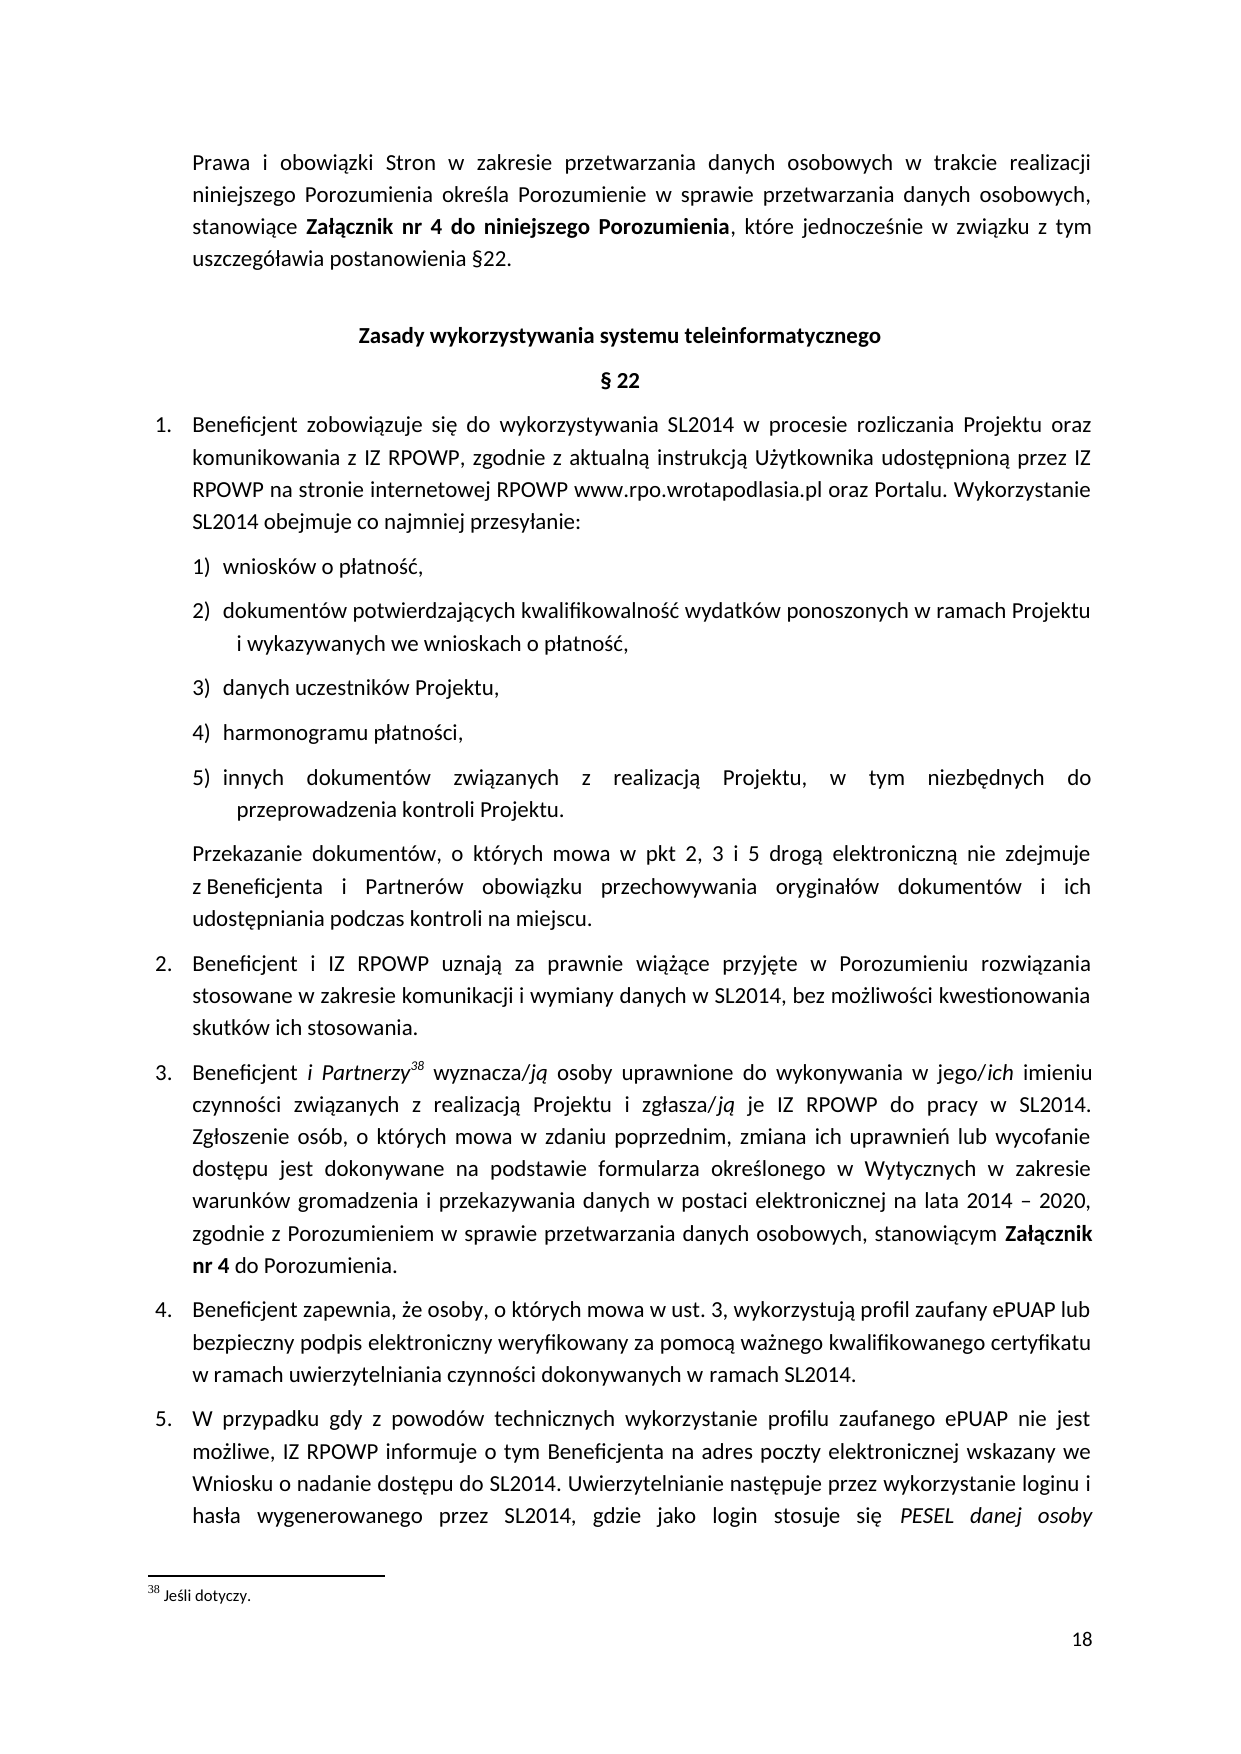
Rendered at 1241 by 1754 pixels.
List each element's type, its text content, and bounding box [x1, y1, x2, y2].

text § 22 [148, 366, 1092, 394]
list danych uczestników Projektu, [192, 673, 1092, 701]
list Beneficjent zobowiązuje się do wykorzystywania SL2014 w procesie rozliczania Projektu oraz komunikowania z IZ RPOWP, zgodnie z aktualną instrukcją Użytkownika udostępnioną przez IZ RPOWP na stronie internetowej RPOWP www.rpo.wrotapodlasia.pl oraz Portalu. Wykorzystanie SL2014 obejmuje co najmniej przesyłanie: [154, 411, 1092, 535]
list dokumentów potwierdzających kwalifikowalność wydatków ponoszonych w ramach Projektu i wykazywanych we wnioskach o płatność, [192, 596, 1092, 657]
list Beneficjent zapewnia, że osoby, o których mowa w ust. 3, wykorzystują profil zaufany ePUAP lub bezpieczny podpis elektroniczny weryfikowany za pomocą ważnego kwalifikowanego certyfikatu w ramach uwierzytelniania czynności dokonywanych w ramach SL2014. [155, 1296, 1092, 1388]
text Zasady wykorzystywania systemu teleinformatycznego [148, 321, 1092, 349]
list wniosków o płatność, [192, 552, 1092, 580]
list Beneficjent i Partnerzy wyznacza/ją osoby uprawnione do wykonywania w jego/ich imieniu czynności związanych z realizacją Projektu i zgłasza/ją je IZ RPOWP do pracy w SL2014. Zgłoszenie osób, o których mowa w zdaniu poprzednim, zmiana ich uprawnień lub wycofanie dostępu jest dokonywane na podstawie formularza określonego w Wytycznych w zakresie warunków gromadzenia i przekazywania danych w postaci elektronicznej na lata 2014 – 2020, zgodnie z Porozumieniem w sprawie przetwarzania danych osobowych, stanowiącym Załącznik nr 4 do Porozumienia. [155, 1058, 1092, 1279]
list innych dokumentów związanych z realizacją Projektu, w tym niezbędnych do przeprowadzenia kontroli Projektu. [192, 763, 1092, 823]
text Przekazanie dokumentów, o których mowa w pkt 2, 3 i 5 drogą elektroniczną nie zdejmuje z Beneficjenta i Partnerów obowiązku przechowywania oryginałów dokumentów i ich udostępniania podczas kontroli na miejscu. [192, 839, 1092, 932]
list harmonogramu płatności, [192, 718, 1092, 746]
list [155, 1404, 1092, 1529]
list Prawa i obowiązki Stron w zakresie przetwarzania danych osobowych w trakcie realizacji niniejszego Porozumienia określa Porozumienie w sprawie przetwarzania danych osobowych, stanowiące Załącznik nr 4 do niniejszego Porozumienia, które jednocześnie w związku z tym uszczegóławia postanowienia §22. [192, 148, 1092, 272]
list Beneficjent i IZ RPOWP uznają za prawnie wiążące przyjęte w Porozumieniu rozwiązania stosowane w zakresie komunikacji i wymiany danych w SL2014, bez możliwości kwestionowania skutków ich stosowania. [155, 949, 1092, 1041]
